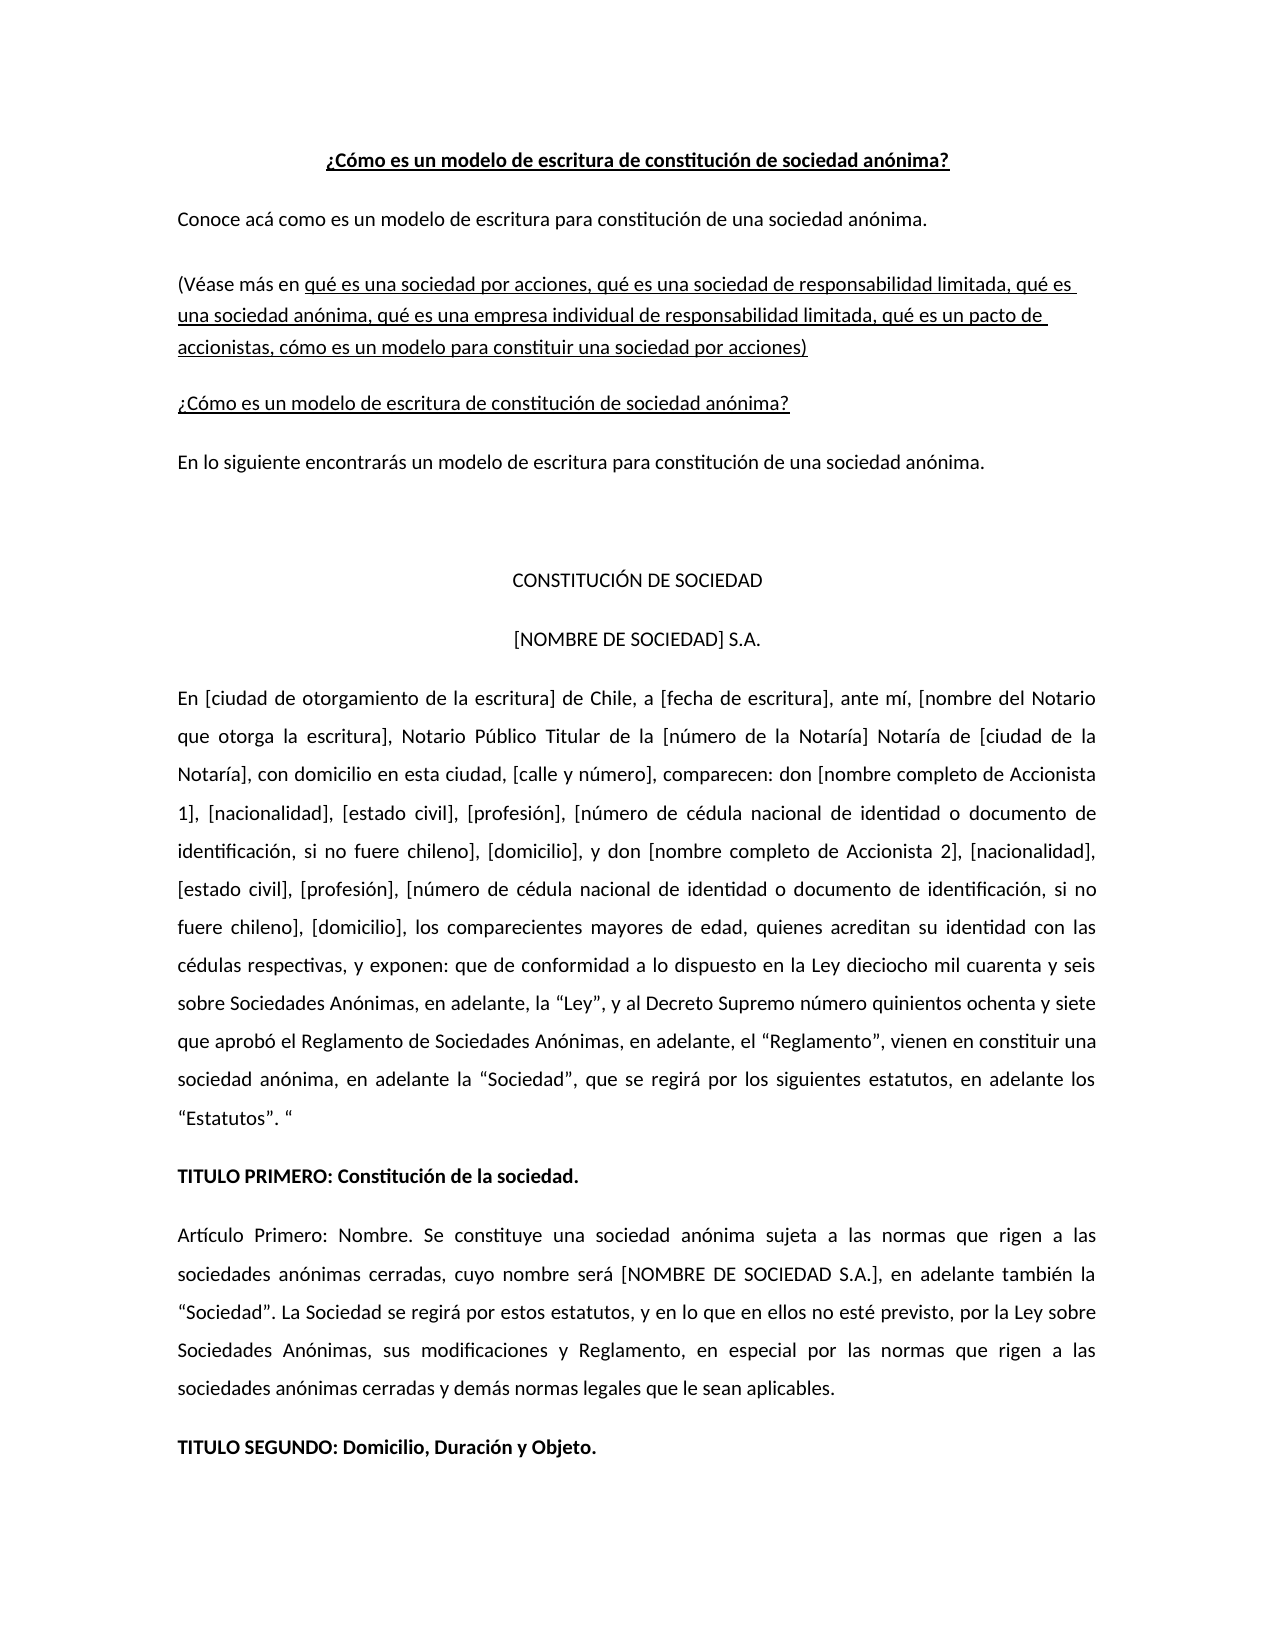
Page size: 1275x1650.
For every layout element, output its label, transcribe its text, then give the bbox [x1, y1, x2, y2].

text TITULO PRIMERO: Constitución de la sociedad. [177, 1164, 1098, 1189]
text Artículo Primero: Nombre. Se constituye una sociedad anónima sujeta a las normas que rigen a las sociedades anónimas cerradas, cuyo nombre será [NOMBRE DE SOCIEDAD S.A.], en adelante también la “Sociedad”. La Sociedad se regirá por estos estatutos, y en lo que en ellos no esté previsto, por la Ley sobre Sociedades Anónimas, sus modificaciones y Reglamento, en especial por las normas que rigen a las sociedades anónimas cerradas y demás normas legales que le sean aplicables. [177, 1223, 1098, 1401]
text En [ciudad de otorgamiento de la escritura] de Chile, a [fecha de escritura], ante mí, [nombre del Notario que otorga la escritura], Notario Público Titular de la [número de la Notaría] Notaría de [ciudad de la Notaría], con domicilio en esta ciudad, [calle y número], comparecen: don [nombre completo de Accionista 1], [nacionalidad], [estado civil], [profesión], [número de cédula nacional de identidad o documento de identificación, si no fuere chileno], [domicilio], y don [nombre completo de Accionista 2], [nacionalidad], [estado civil], [profesión], [número de cédula nacional de identidad o documento de identificación, si no fuere chileno], [domicilio], los comparecientes mayores de edad, quienes acreditan su identidad con las cédulas respectivas, y exponen: que de conformidad a lo dispuesto en la Ley dieciocho mil cuarenta y seis sobre Sociedades Anónimas, en adelante, la “Ley”, y al Decreto Supremo número quinientos ochenta y siete que aprobó el Reglamento de Sociedades Anónimas, en adelante, el “Reglamento”, vienen en constituir una sociedad anónima, en adelante la “Sociedad”, que se regirá por los siguientes estatutos, en adelante los “Estatutos”. “ [177, 685, 1098, 1130]
text TITULO SEGUNDO: Domicilio, Duración y Objeto. [177, 1434, 1098, 1459]
text (Véase más en qué es una sociedad por acciones, qué es una sociedad de responsabilidad limitada, qué es una sociedad anónima, qué es una empresa individual de responsabilidad limitada, qué es un pacto de accionistas, cómo es un modelo para constituir una sociedad por acciones) [177, 266, 1098, 359]
text [NOMBRE DE SOCIEDAD] S.A. [177, 626, 1098, 652]
text En lo siguiente encontrarás un modelo de escritura para constitución de una sociedad anónima. [177, 449, 1098, 475]
text CONSTITUCIÓN DE SOCIEDAD [177, 567, 1098, 593]
text ¿Cómo es un modelo de escritura de constitución de sociedad anónima? [177, 391, 1098, 416]
text ¿Cómo es un modelo de escritura de constitución de sociedad anónima? [177, 148, 1098, 173]
text Conoce acá como es un modelo de escritura para constitución de una sociedad anónima. [177, 207, 1098, 232]
